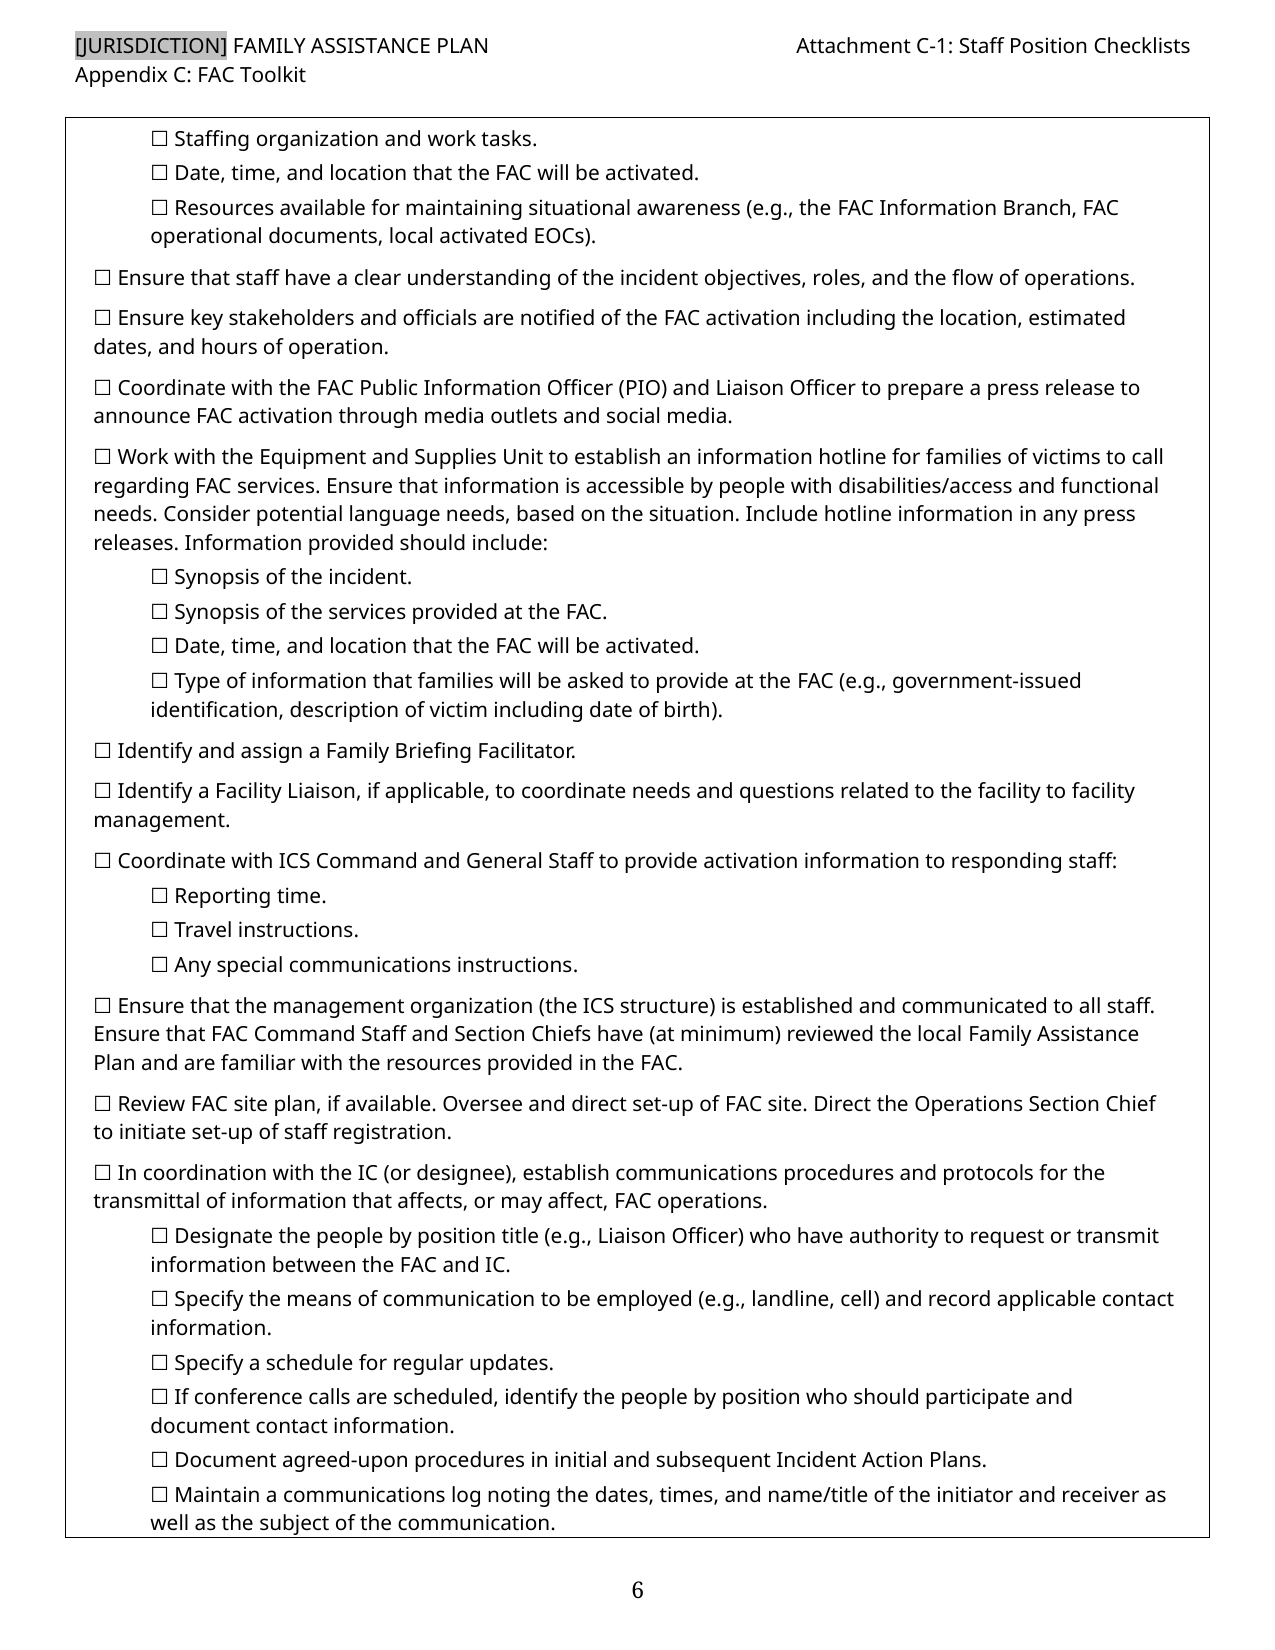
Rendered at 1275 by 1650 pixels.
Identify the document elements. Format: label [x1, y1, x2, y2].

table_cell [66, 118, 1209, 1537]
